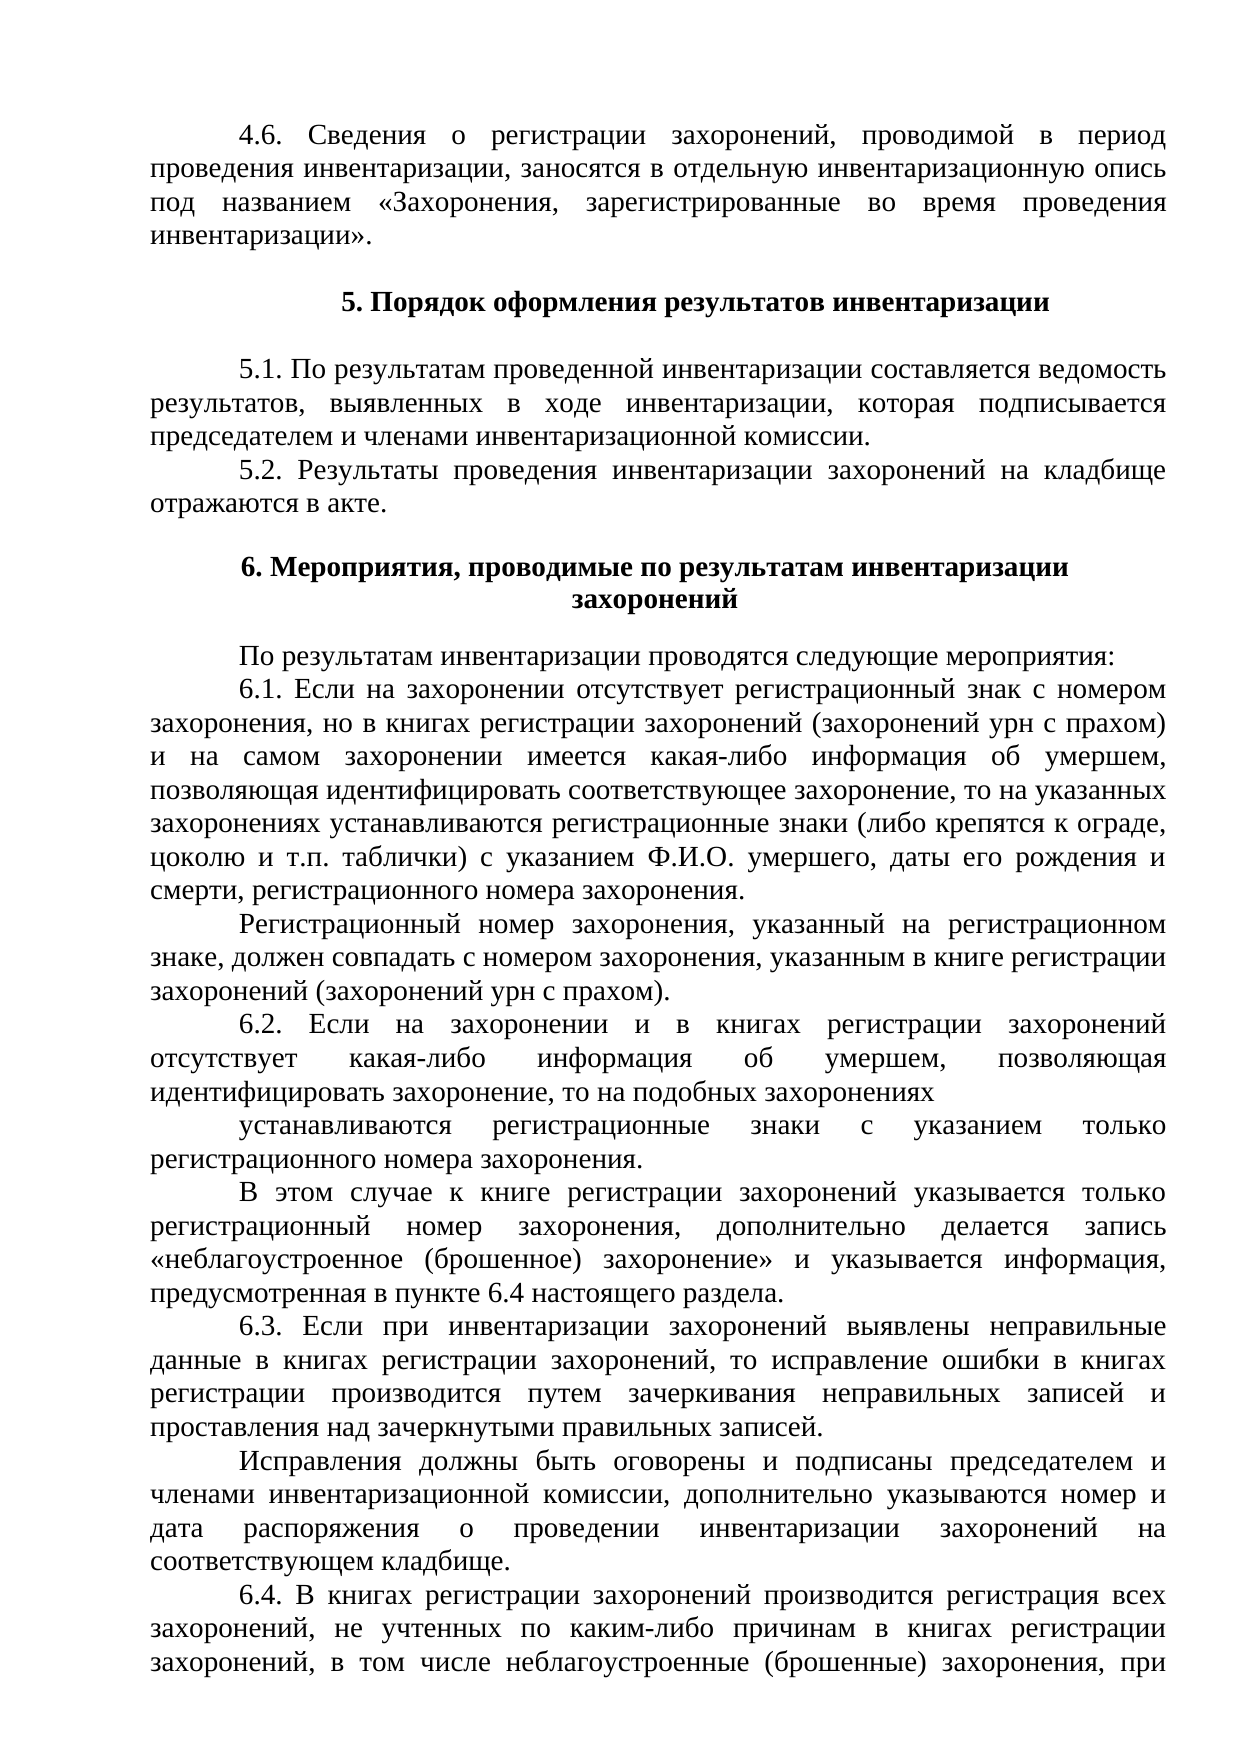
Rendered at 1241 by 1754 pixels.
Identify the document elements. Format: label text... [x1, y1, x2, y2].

text 6. Мероприятия, проводимые по результатам инвентаризации захоронений [224, 551, 1086, 615]
text 5. Порядок оформления результатов инвентаризации [224, 284, 1167, 318]
text устанавливаются регистрационные знаки с указанием только регистрационного номера захоронения. [150, 1107, 1167, 1174]
text В этом случае к книге регистрации захоронений указывается только регистрационный номер захоронения, дополнительно делается запись «неблагоустроенное (брошенное) захоронение» и указывается информация, предусмотренная в пункте 6.4 настоящего раздела. [150, 1174, 1167, 1308]
text 5.1. По результатам проведенной инвентаризации составляется ведомость результатов, выявленных в ходе инвентаризации, которая подписывается председателем и членами инвентаризационной комиссии. [150, 351, 1167, 452]
text Регистрационный номер захоронения, указанный на регистрационном знаке, должен совпадать с номером захоронения, указанным в книге регистрации захоронений (захоронений урн с прахом). [150, 906, 1167, 1007]
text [150, 1577, 1167, 1677]
text Исправления должны быть оговорены и подписаны председателем и членами инвентаризационной комиссии, дополнительно указываются номер и дата распоряжения о проведении инвентаризации захоронений на соответствующем кладбище. [150, 1443, 1167, 1577]
text 6.1. Если на захоронении отсутствует регистрационный знак с номером захоронения, но в книгах регистрации захоронений (захоронений урн с прахом) и на самом захоронении имеется какая-либо информация об умершем, позволяющая идентифицировать соответствующее захоронение, то на указанных захоронениях устанавливаются регистрационные знаки (либо крепятся к ограде, цоколю и т.п. таблички) с указанием Ф.И.О. умершего, даты его рождения и смерти, регистрационного номера захоронения. [150, 671, 1167, 906]
text 5.2. Результаты проведения инвентаризации захоронений на кладбище отражаются в акте. [150, 452, 1167, 519]
text 6.2. Если на захоронении и в книгах регистрации захоронений отсутствует какая-либо информация об умершем, позволяющая идентифицировать захоронение, то на подобных захоронениях [150, 1007, 1167, 1107]
text 4.6. Сведения о регистрации захоронений, проводимой в период проведения инвентаризации, заносятся в отдельную инвентаризационную опись под названием «Захоронения, зарегистрированные во время проведения инвентаризации». [150, 117, 1167, 251]
text По результатам инвентаризации проводятся следующие мероприятия: [150, 638, 1167, 671]
text 6.3. Если при инвентаризации захоронений выявлены неправильные данные в книгах регистрации захоронений, то исправление ошибки в книгах регистрации производится путем зачеркивания неправильных записей и проставления над зачеркнутыми правильных записей. [150, 1308, 1167, 1443]
